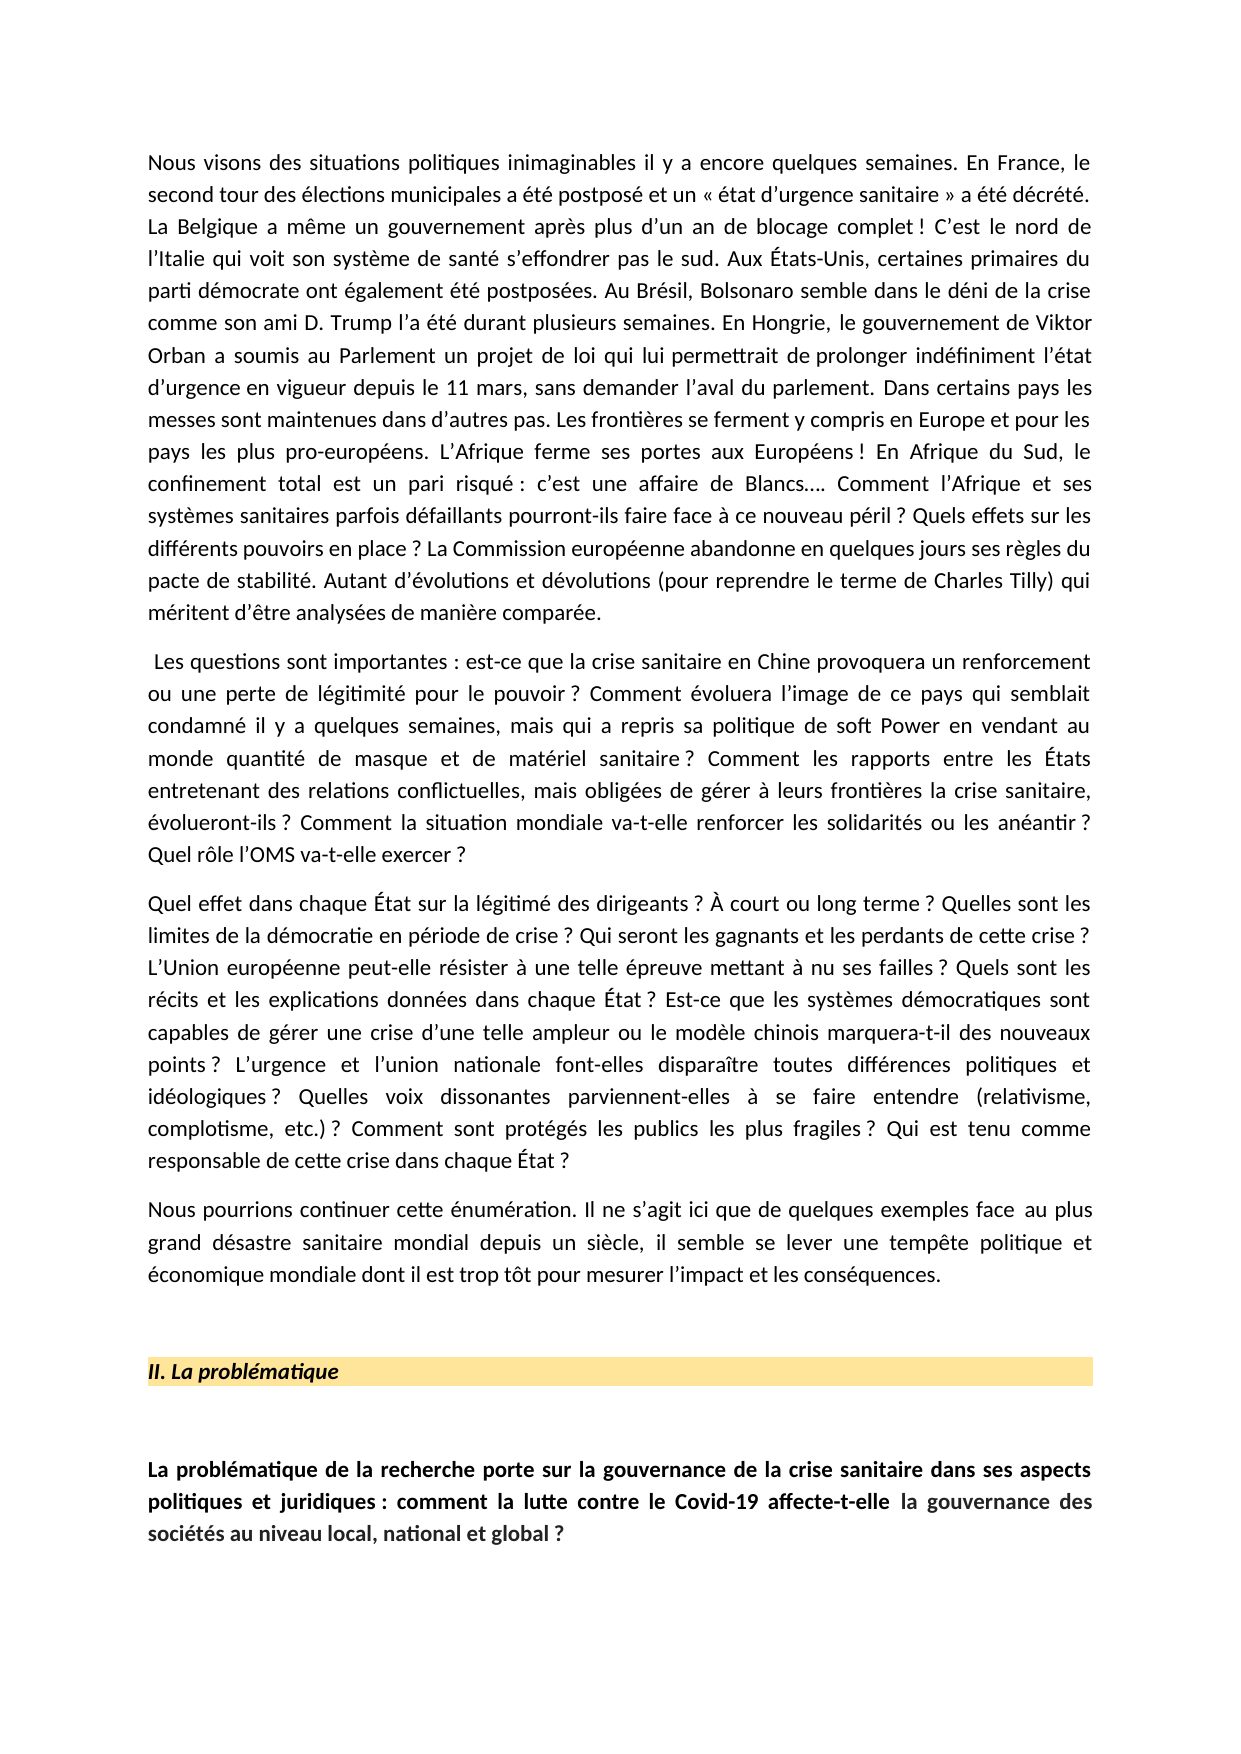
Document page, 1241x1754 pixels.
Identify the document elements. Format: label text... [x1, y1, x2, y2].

text Les questions sont importantes : est-ce que la crise sanitaire en Chine provoquera un renforcement ou une perte de légitimité pour le pouvoir ? Comment évoluera l’image de ce pays qui semblait condamné il y a quelques semaines, mais qui a repris sa politique de soft Power en vendant au monde quantité de masque et de matériel sanitaire ? Comment les rapports entre les États entretenant des relations conflictuelles, mais obligées de gérer à leurs frontières la crise sanitaire, évolueront-ils ? Comment la situation mondiale va-t-elle renforcer les solidarités ou les anéantir ? Quel rôle l’OMS va-t-elle exercer ? [148, 647, 1093, 868]
text Quel effet dans chaque État sur la légitimé des dirigeants ? À court ou long terme ? Quelles sont les limites de la démocratie en période de crise ? Qui seront les gagnants et les perdants de cette crise ? L’Union européenne peut-elle résister à une telle épreuve mettant à nu ses failles ? Quels sont les récits et les explications données dans chaque État ? Est-ce que les systèmes démocratiques sont capables de gérer une crise d’une telle ampleur ou le modèle chinois marquera-t-il des nouveaux points ? L’urgence et l’union nationale font-elles disparaître toutes différences politiques et idéologiques ? Quelles voix dissonantes parviennent-elles à se faire entendre (relativisme, complotisme, etc.) ? Comment sont protégés les publics les plus fragiles ? Qui est tenu comme responsable de cette crise dans chaque État ? [148, 889, 1093, 1174]
text II. La problématique [148, 1357, 1093, 1386]
text La problématique de la recherche porte sur la gouvernance de la crise sanitaire dans ses aspects politiques et juridiques : comment la lutte contre le Covid-19 affecte-t-elle la gouvernance des sociétés au niveau local, national et global ? [148, 1455, 1093, 1548]
text Nous visons des situations politiques inimaginables il y a encore quelques semaines. En France, le second tour des élections municipales a été postposé et un « état d’urgence sanitaire » a été décrété. La Belgique a même un gouvernement après plus d’un an de blocage complet ! C’est le nord de l’Italie qui voit son système de santé s’effondrer pas le sud. Aux États-Unis, certaines primaires du parti démocrate ont également été postposées. Au Brésil, Bolsonaro semble dans le déni de la crise comme son ami D. Trump l’a été durant plusieurs semaines. En Hongrie, le gouvernement de Viktor Orban a soumis au Parlement un projet de loi qui lui permettrait de prolonger indéfiniment l’état d’urgence en vigueur depuis le 11 mars, sans demander l’aval du parlement. Dans certains pays les messes sont maintenues dans d’autres pas. Les frontières se ferment y compris en Europe et pour les pays les plus pro-européens. L’Afrique ferme ses portes aux Européens ! En Afrique du Sud, le confinement total est un pari risqué : c’est une affaire de Blancs…. Comment l’Afrique et ses systèmes sanitaires parfois défaillants pourront-ils faire face à ce nouveau péril ? Quels effets sur les différents pouvoirs en place ? La Commission européenne abandonne en quelques jours ses règles du pacte de stabilité. Autant d’évolutions et dévolutions (pour reprendre le terme de Charles Tilly) qui méritent d’être analysées de manière comparée. [148, 148, 1093, 341]
text Nous pourrions continuer cette énumération. Il ne s’agit ici que de quelques exemples face au plus grand désastre sanitaire mondial depuis un siècle, il semble se lever une tempête politique et économique mondiale dont il est trop tôt pour mesurer l’impact et les conséquences. [148, 1195, 1093, 1288]
text Nous visons des situations politiques inimaginables il y a encore quelques semaines. En France, le second tour des élections municipales a été postposé et un « état d’urgence sanitaire » a été décrété. La Belgique a même un gouvernement après plus d’un an de blocage complet ! C’est le nord de l’Italie qui voit son système de santé s’effondrer pas le sud. Aux États-Unis, certaines primaires du parti démocrate ont également été postposées. Au Brésil, Bolsonaro semble dans le déni de la crise comme son ami D. Trump l’a été durant plusieurs semaines. En Hongrie, le gouvernement de Viktor Orban a soumis au Parlement un projet de loi qui lui permettrait de prolonger indéfiniment l’état d’urgence en vigueur depuis le 11 mars, sans demander l’aval du parlement. Dans certains pays les messes sont maintenues dans d’autres pas. Les frontières se ferment y compris en Europe et pour les pays les plus pro-européens. L’Afrique ferme ses portes aux Européens ! En Afrique du Sud, le confinement total est un pari risqué : c’est une affaire de Blancs…. Comment l’Afrique et ses systèmes sanitaires parfois défaillants pourront-ils faire face à ce nouveau péril ? Quels effets sur les différents pouvoirs en place ? La Commission européenne abandonne en quelques jours ses règles du pacte de stabilité. Autant d’évolutions et dévolutions (pour reprendre le terme de Charles Tilly) qui méritent d’être analysées de manière comparée. [148, 369, 1093, 626]
